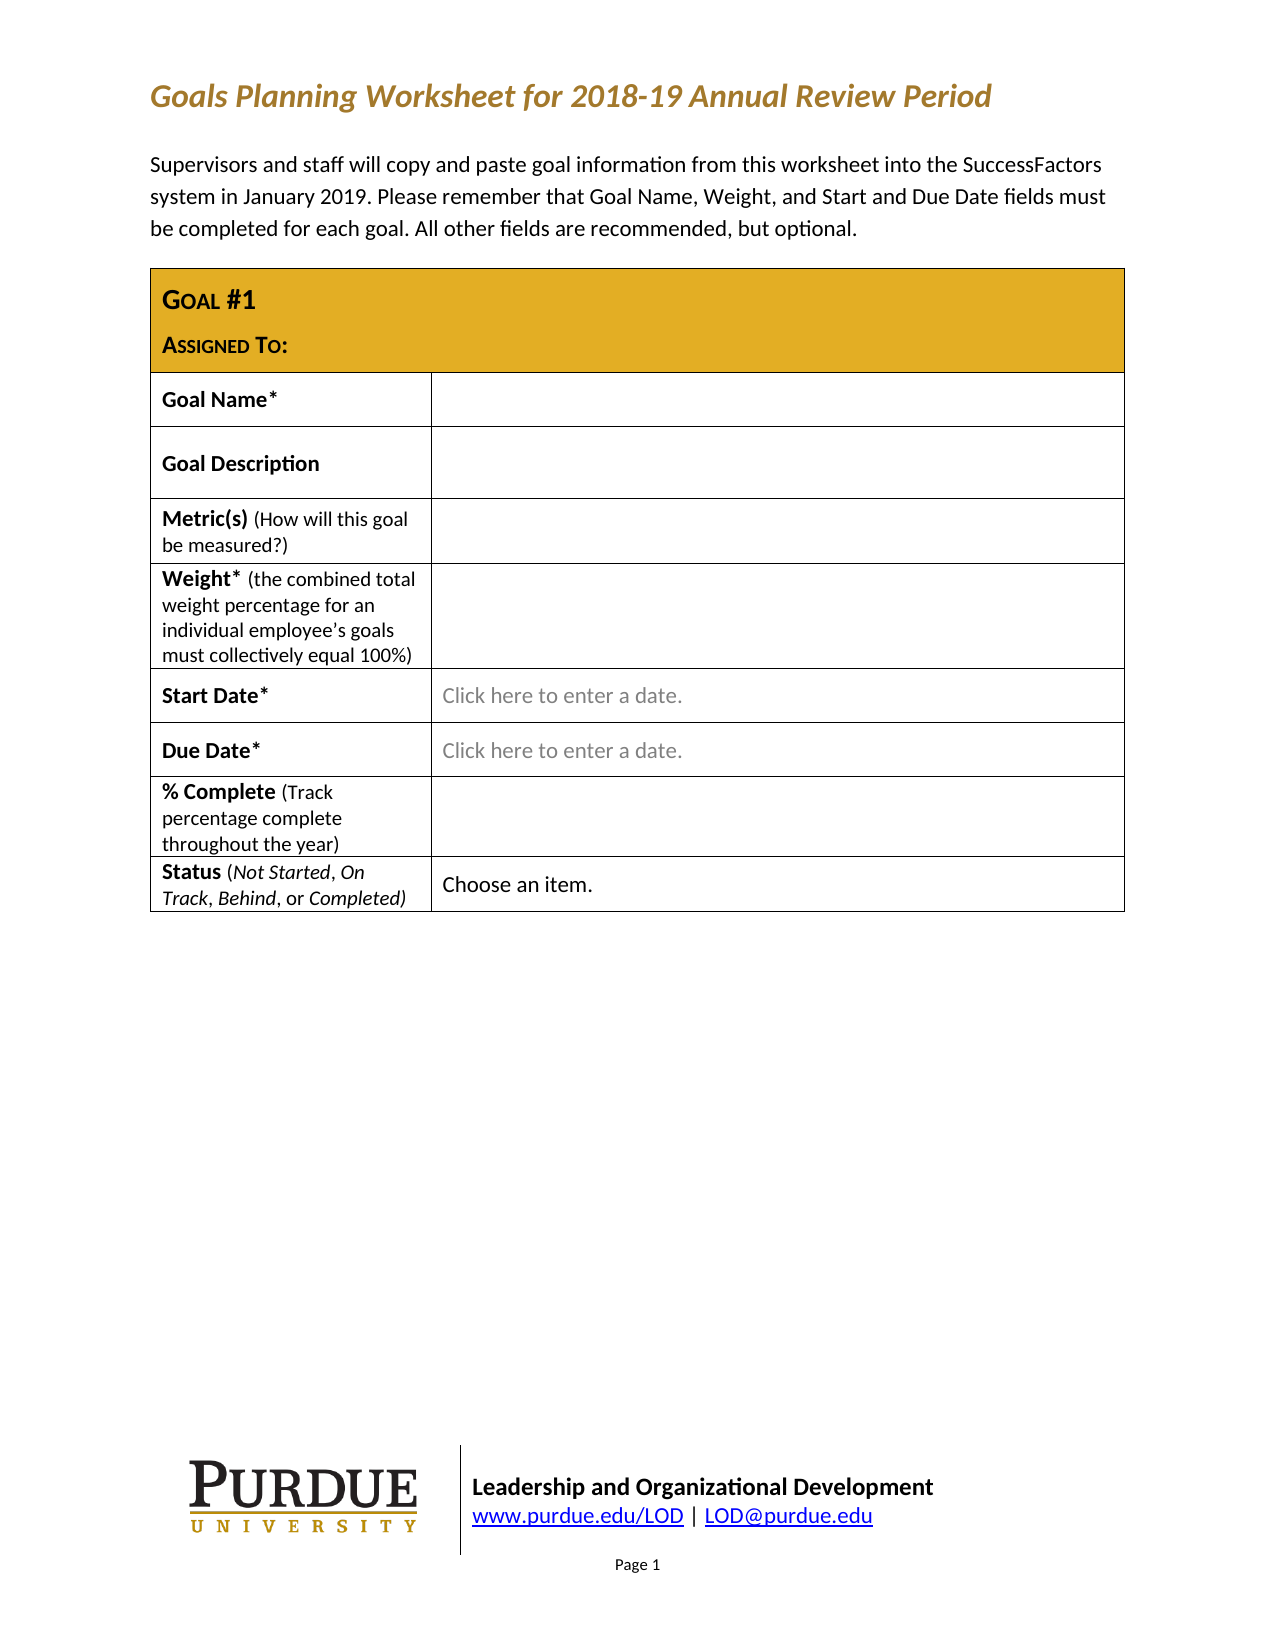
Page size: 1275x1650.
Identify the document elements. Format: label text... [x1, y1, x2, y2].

table_cell [432, 499, 1124, 563]
table_cell Weight* (the combined total weight percentage for an individual employee’s goals must collectively equal 100%) [151, 564, 431, 668]
table_header Goal #1 Assigned To: [151, 269, 1124, 372]
table_cell [432, 427, 1124, 498]
table_cell Goal Name* [151, 373, 431, 426]
table_cell [432, 777, 1124, 856]
text Supervisors and staff will copy and paste goal information from this worksheet into the SuccessFactors system in January 2019. Please remember that Goal Name, Weight, and Start and Due Date fields must be completed for each goal. All other fields are recommended, but optional. [150, 150, 1125, 242]
table_cell Start Date* [151, 669, 431, 722]
table_cell Due Date* [151, 723, 431, 776]
table_cell % Complete (Track percentage complete throughout the year) [151, 777, 431, 856]
table_cell [432, 373, 1124, 426]
table_cell [432, 564, 1124, 668]
table_cell Status (Not Started, On Track, Behind, or Completed) [151, 857, 431, 911]
table_cell Metric(s) (How will this goal be measured?) [151, 499, 431, 563]
table_cell Goal Description [151, 427, 431, 498]
